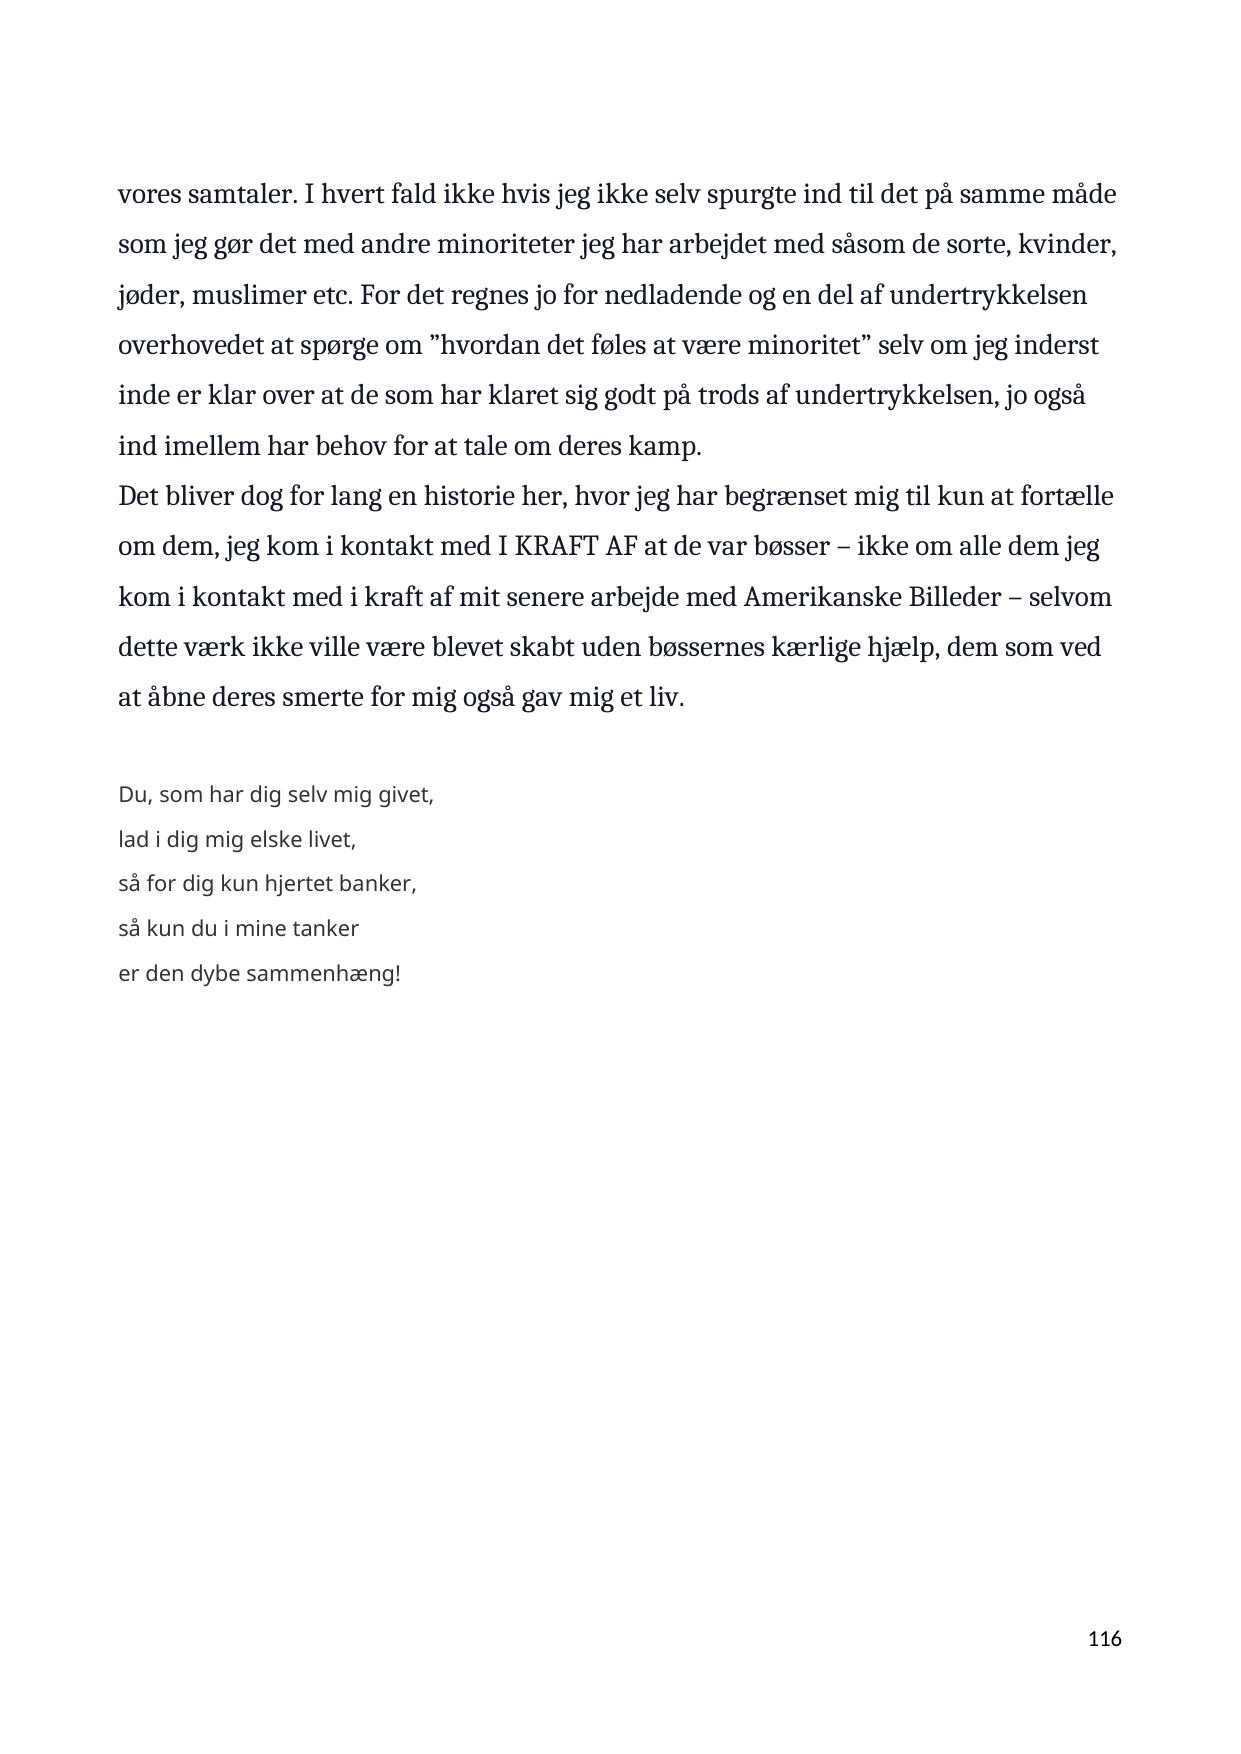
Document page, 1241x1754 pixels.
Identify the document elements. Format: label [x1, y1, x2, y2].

text [118, 177, 1122, 1225]
